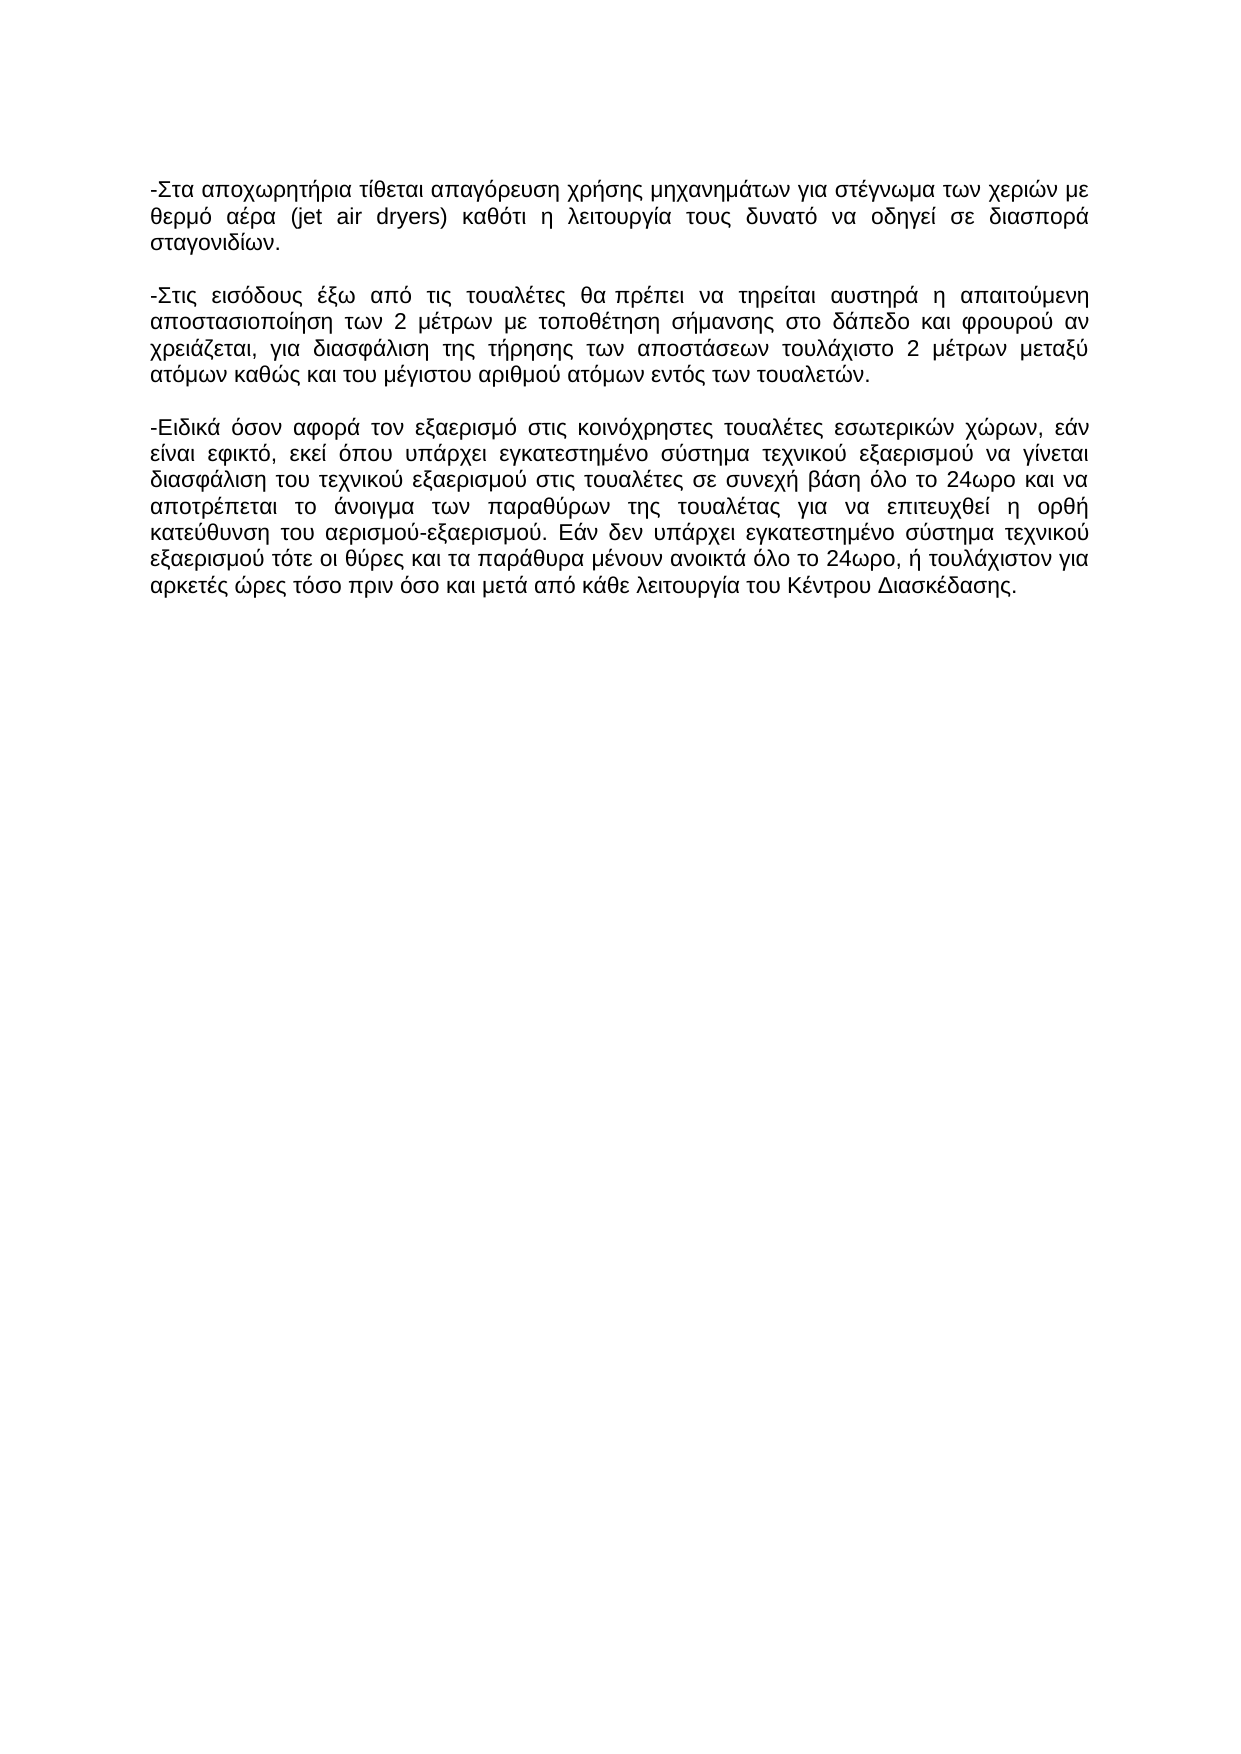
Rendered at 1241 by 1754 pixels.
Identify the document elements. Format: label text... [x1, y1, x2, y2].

text -Στα αποχωρητήρια τίθεται απαγόρευση χρήσης μηχανημάτων για στέγνωμα των χεριών με θερμό αέρα (jet air dryers) καθότι η λειτουργία τους δυνατό να οδηγεί σε διασπορά σταγονιδίων. [150, 176, 1090, 255]
text -Ειδικά όσον αφορά τον εξαερισμό στις κοινόχρηστες τουαλέτες εσωτερικών χώρων, εάν είναι εφικτό, εκεί όπου υπάρχει εγκατεστημένο σύστημα τεχνικού εξαερισμού να γίνεται διασφάλιση του τεχνικού εξαερισμού στις τουαλέτες σε συνεχή βάση όλο το 24ωρο και να αποτρέπεται το άνοιγμα των παραθύρων της τουαλέτας για να επιτευχθεί η ορθή κατεύθυνση του αερισμού-εξαερισμού. Εάν δεν υπάρχει εγκατεστημένο σύστημα τεχνικού εξαερισμού τότε οι θύρες και τα παράθυρα μένουν ανοικτά όλο το 24ωρο, ή τουλάχιστον για αρκετές ώρες τόσο πριν όσο και μετά από κάθε λειτουργία του Κέντρου Διασκέδασης. [150, 413, 1090, 598]
text -Στις εισόδους έξω από τις τουαλέτες θα πρέπει να τηρείται αυστηρά η απαιτούμενη αποστασιοποίηση των 2 μέτρων με τοποθέτηση σήμανσης στο δάπεδο και φρουρού αν χρειάζεται, για διασφάλιση της τήρησης των αποστάσεων τουλάχιστο 2 μέτρων μεταξύ ατόμων καθώς και του μέγιστου αριθμού ατόμων εντός των τουαλετών. [150, 282, 1090, 387]
